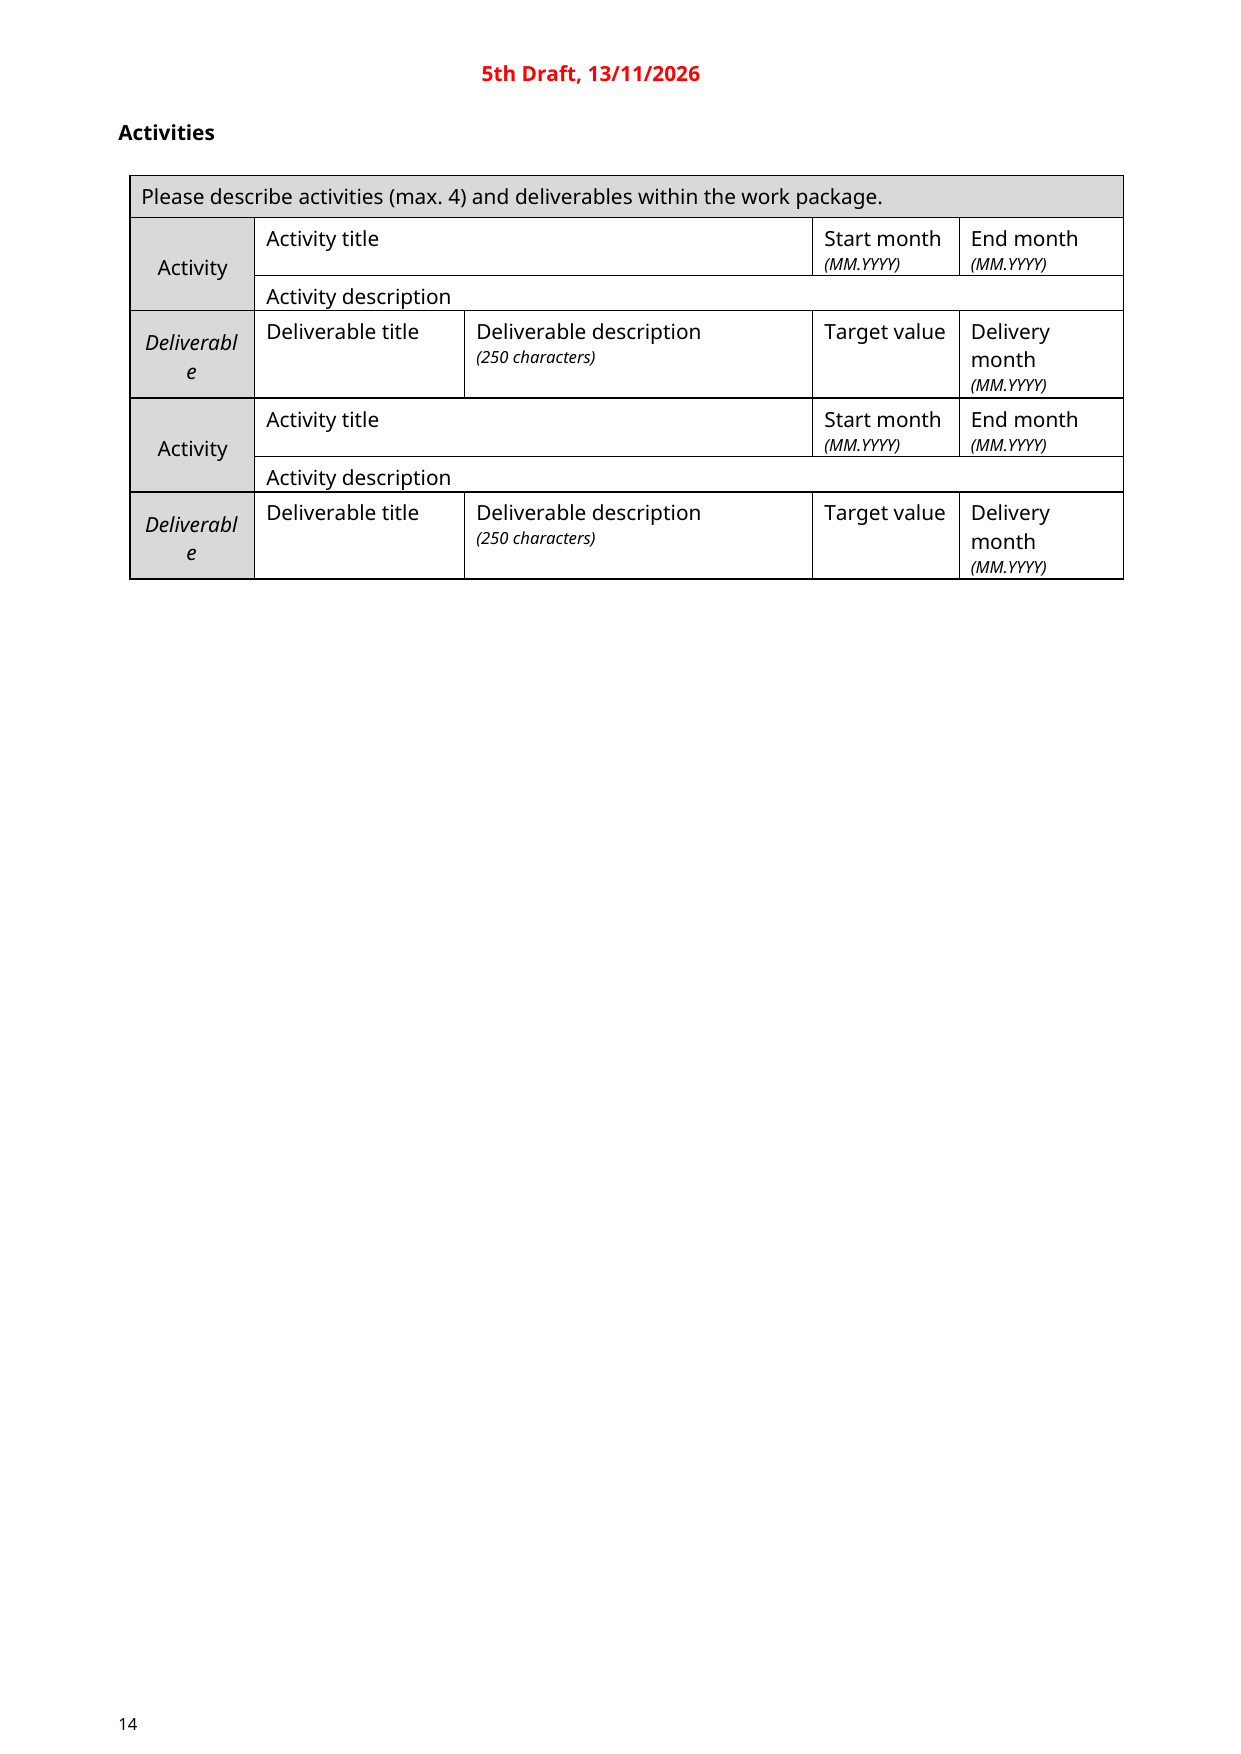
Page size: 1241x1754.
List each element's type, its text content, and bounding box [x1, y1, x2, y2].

table_cell Deliverable title [255, 311, 464, 397]
table_cell Target value [813, 493, 959, 578]
table_header Please describe activities (max. 4) and deliverables within the work package. [131, 176, 1123, 217]
table_cell End month (MM.YYYY) [960, 218, 1123, 275]
table_cell Target value [813, 311, 959, 397]
table_cell Activity title [255, 399, 812, 456]
table_cell Activity description [255, 457, 1123, 491]
table_cell Deliverable title [255, 493, 464, 578]
table_cell Activity [131, 399, 254, 491]
table_cell Deliverable [131, 311, 254, 397]
table_cell End month (MM.YYYY) [960, 399, 1123, 456]
table_cell Start month (MM.YYYY) [813, 218, 959, 275]
table_cell Activity [131, 218, 254, 310]
table_cell Deliverable description (250 characters) [465, 311, 812, 397]
table_cell Activity description [255, 276, 1123, 310]
table_cell Delivery month (MM.YYYY) [960, 311, 1123, 397]
table_cell Delivery month (MM.YYYY) [960, 493, 1123, 578]
table_cell Start month (MM.YYYY) [813, 399, 959, 456]
text Activities [118, 118, 1122, 147]
table_cell Deliverable [131, 493, 254, 578]
table_cell Deliverable description (250 characters) [465, 493, 812, 578]
table_cell Activity title [255, 218, 812, 275]
